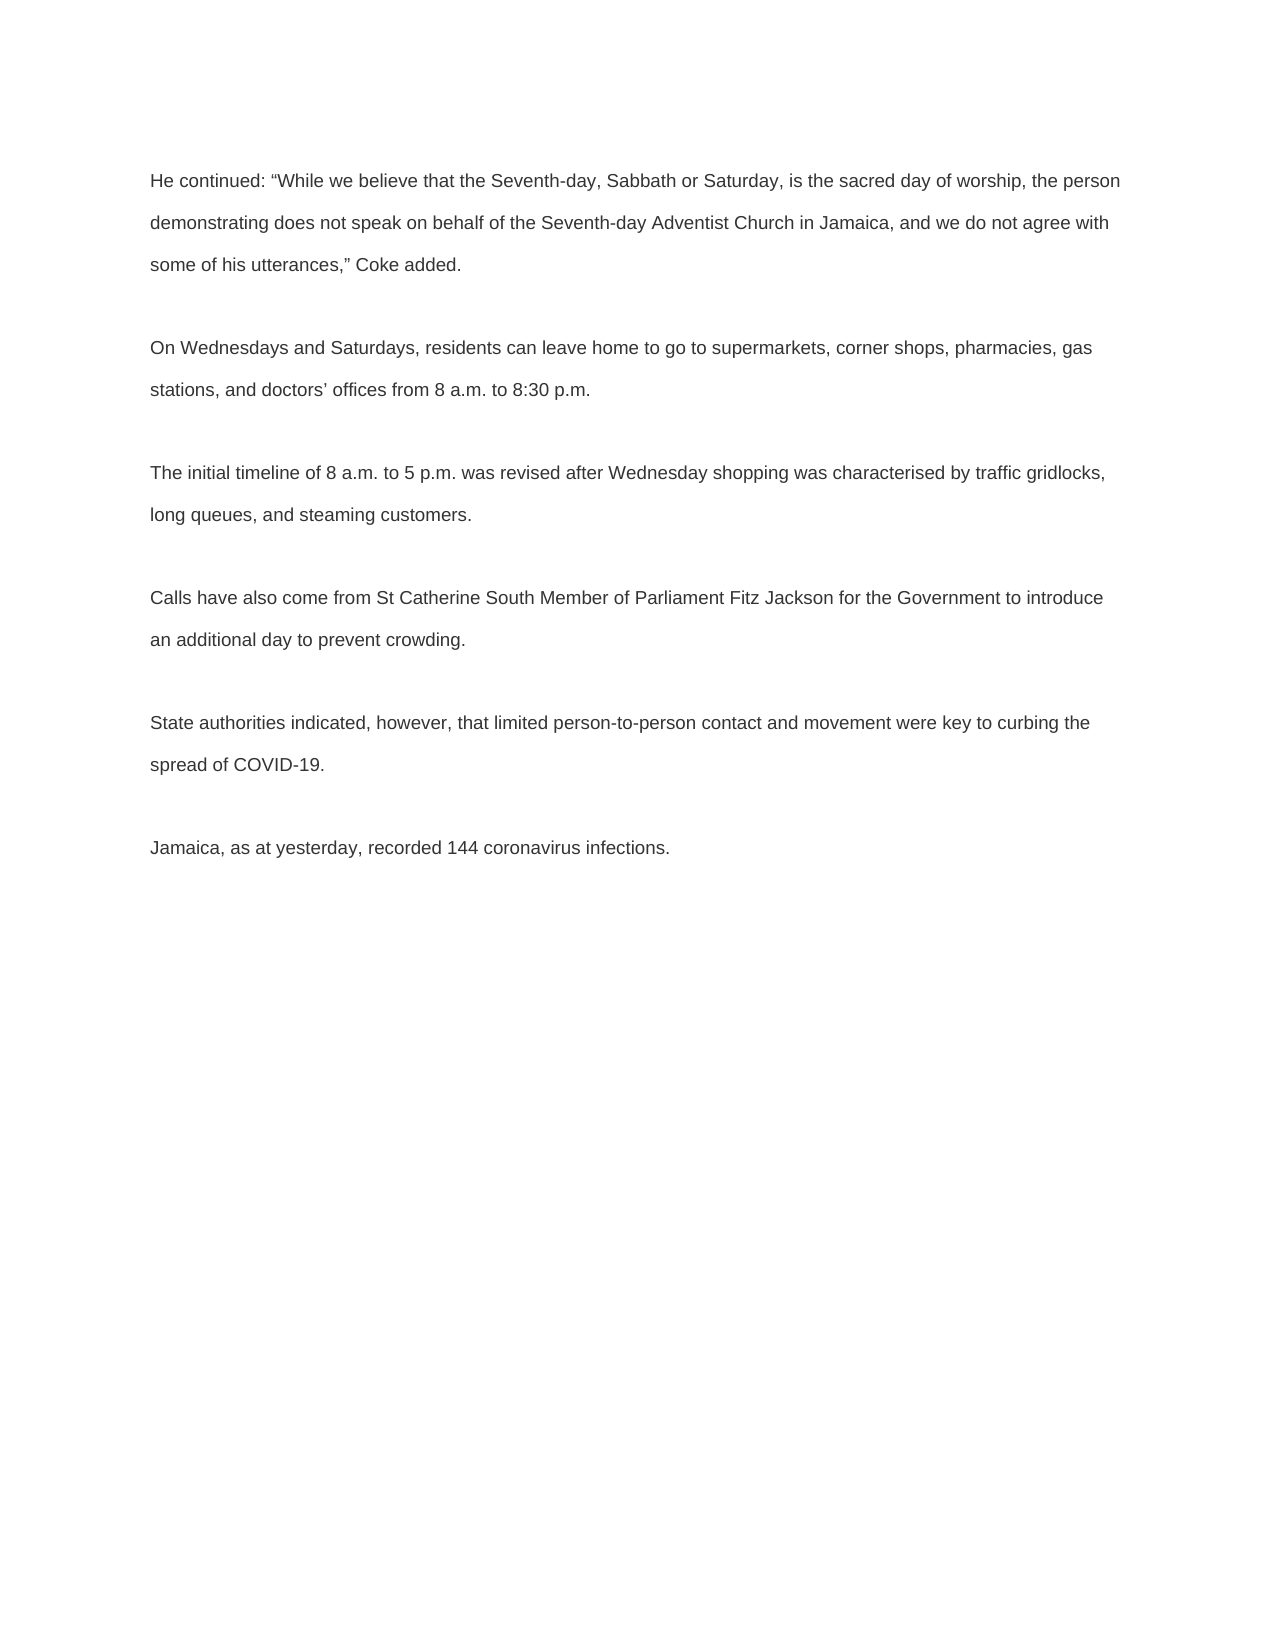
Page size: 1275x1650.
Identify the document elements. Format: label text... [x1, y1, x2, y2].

text On Wednesdays and Saturdays, residents can leave home to go to supermarkets, corner shops, pharmacies, gas stations, and doctors’ offices from 8 a.m. to 8:30 p.m. [150, 317, 1125, 400]
text State authorities indicated, however, that limited person-to-person contact and movement were key to curbing the spread of COVID-19. [150, 692, 1125, 775]
text Jamaica, as at yesterday, recorded 144 coronavirus infections. [150, 817, 1125, 858]
text Calls have also come from St Catherine South Member of Parliament Fitz Jackson for the Government to introduce an additional day to prevent crowding. [150, 567, 1125, 650]
text The initial timeline of 8 a.m. to 5 p.m. was revised after Wednesday shopping was characterised by traffic gridlocks, long queues, and steaming customers. [150, 442, 1125, 525]
text He continued: “While we believe that the Seventh-day, Sabbath or Saturday, is the sacred day of worship, the person demonstrating does not speak on behalf of the Seventh-day Adventist Church in Jamaica, and we do not agree with some of his utterances,” Coke added. [150, 150, 1125, 275]
